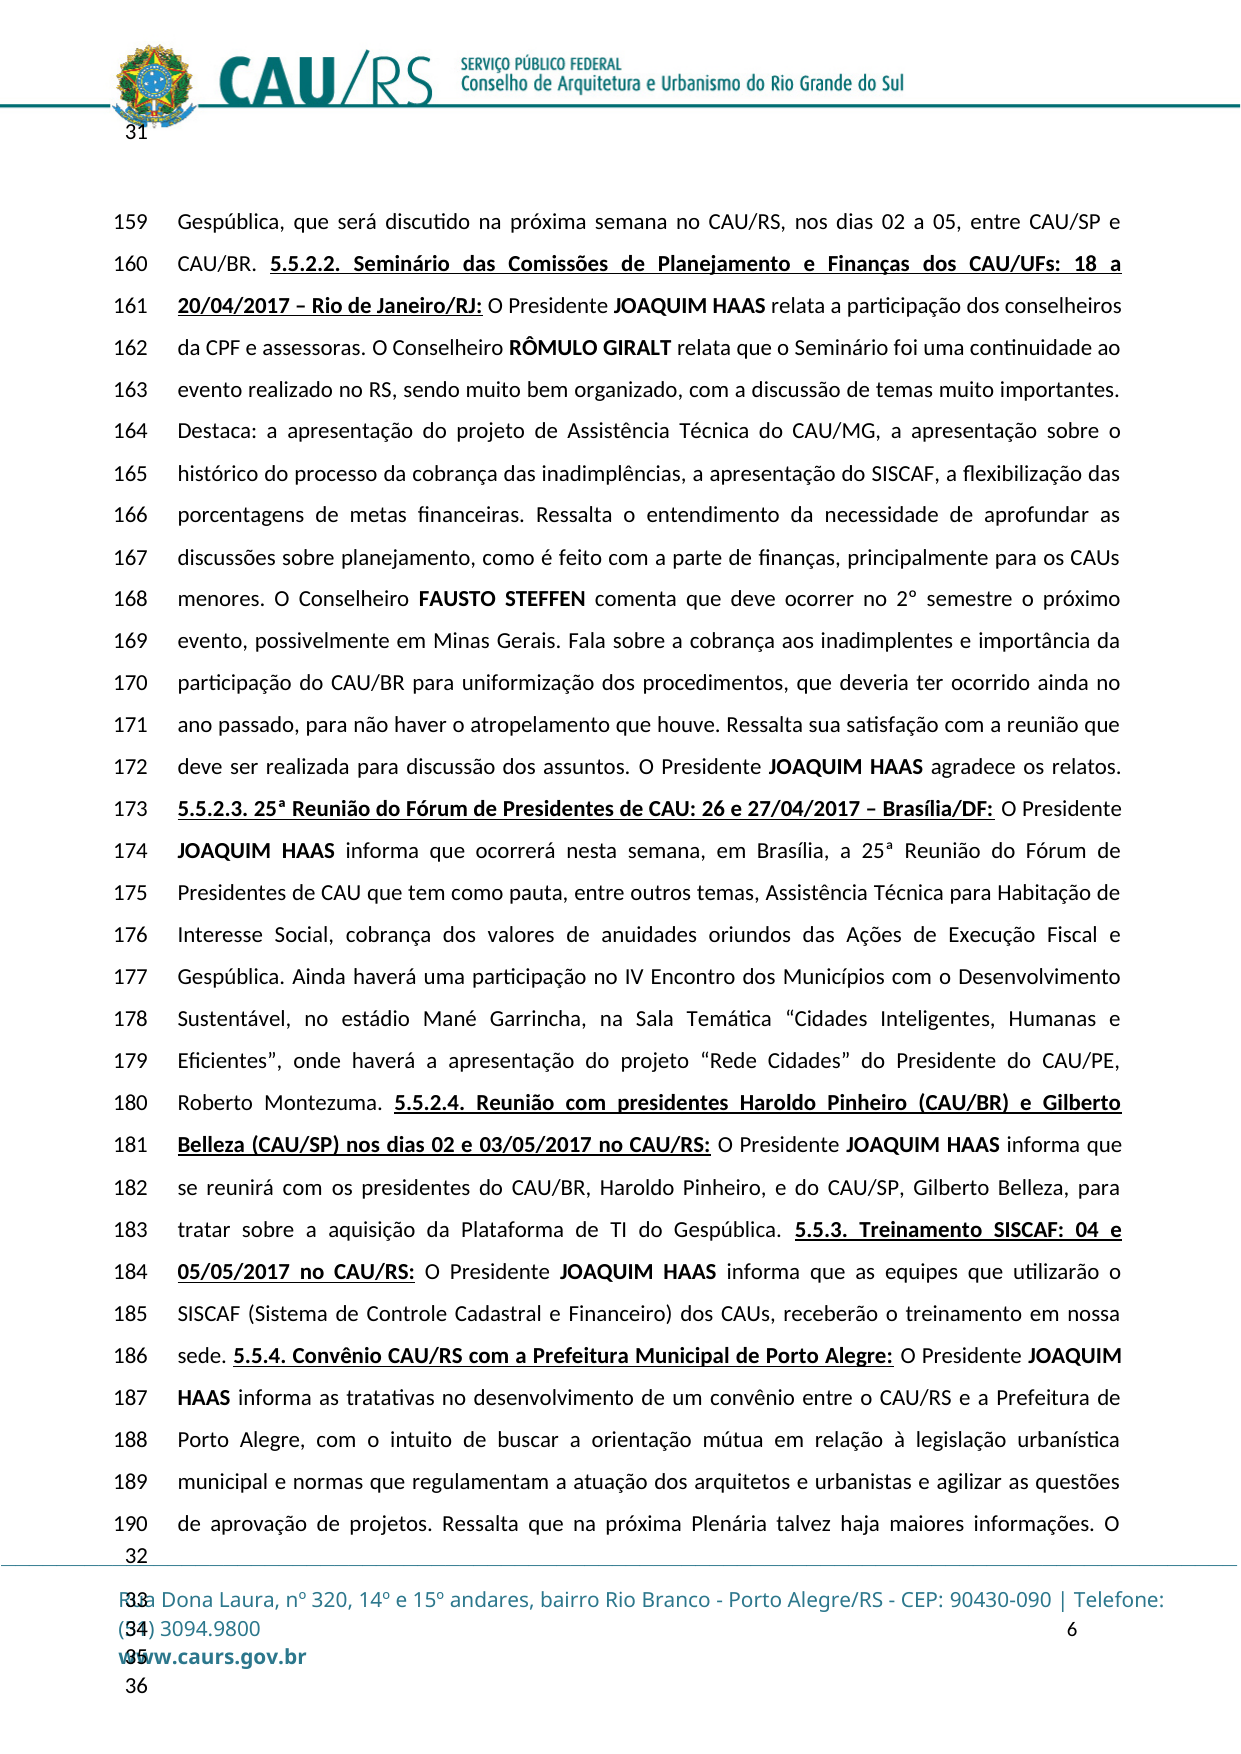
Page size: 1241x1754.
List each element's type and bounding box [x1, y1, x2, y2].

text [177, 207, 1122, 1537]
picture [0, 0, 1241, 139]
